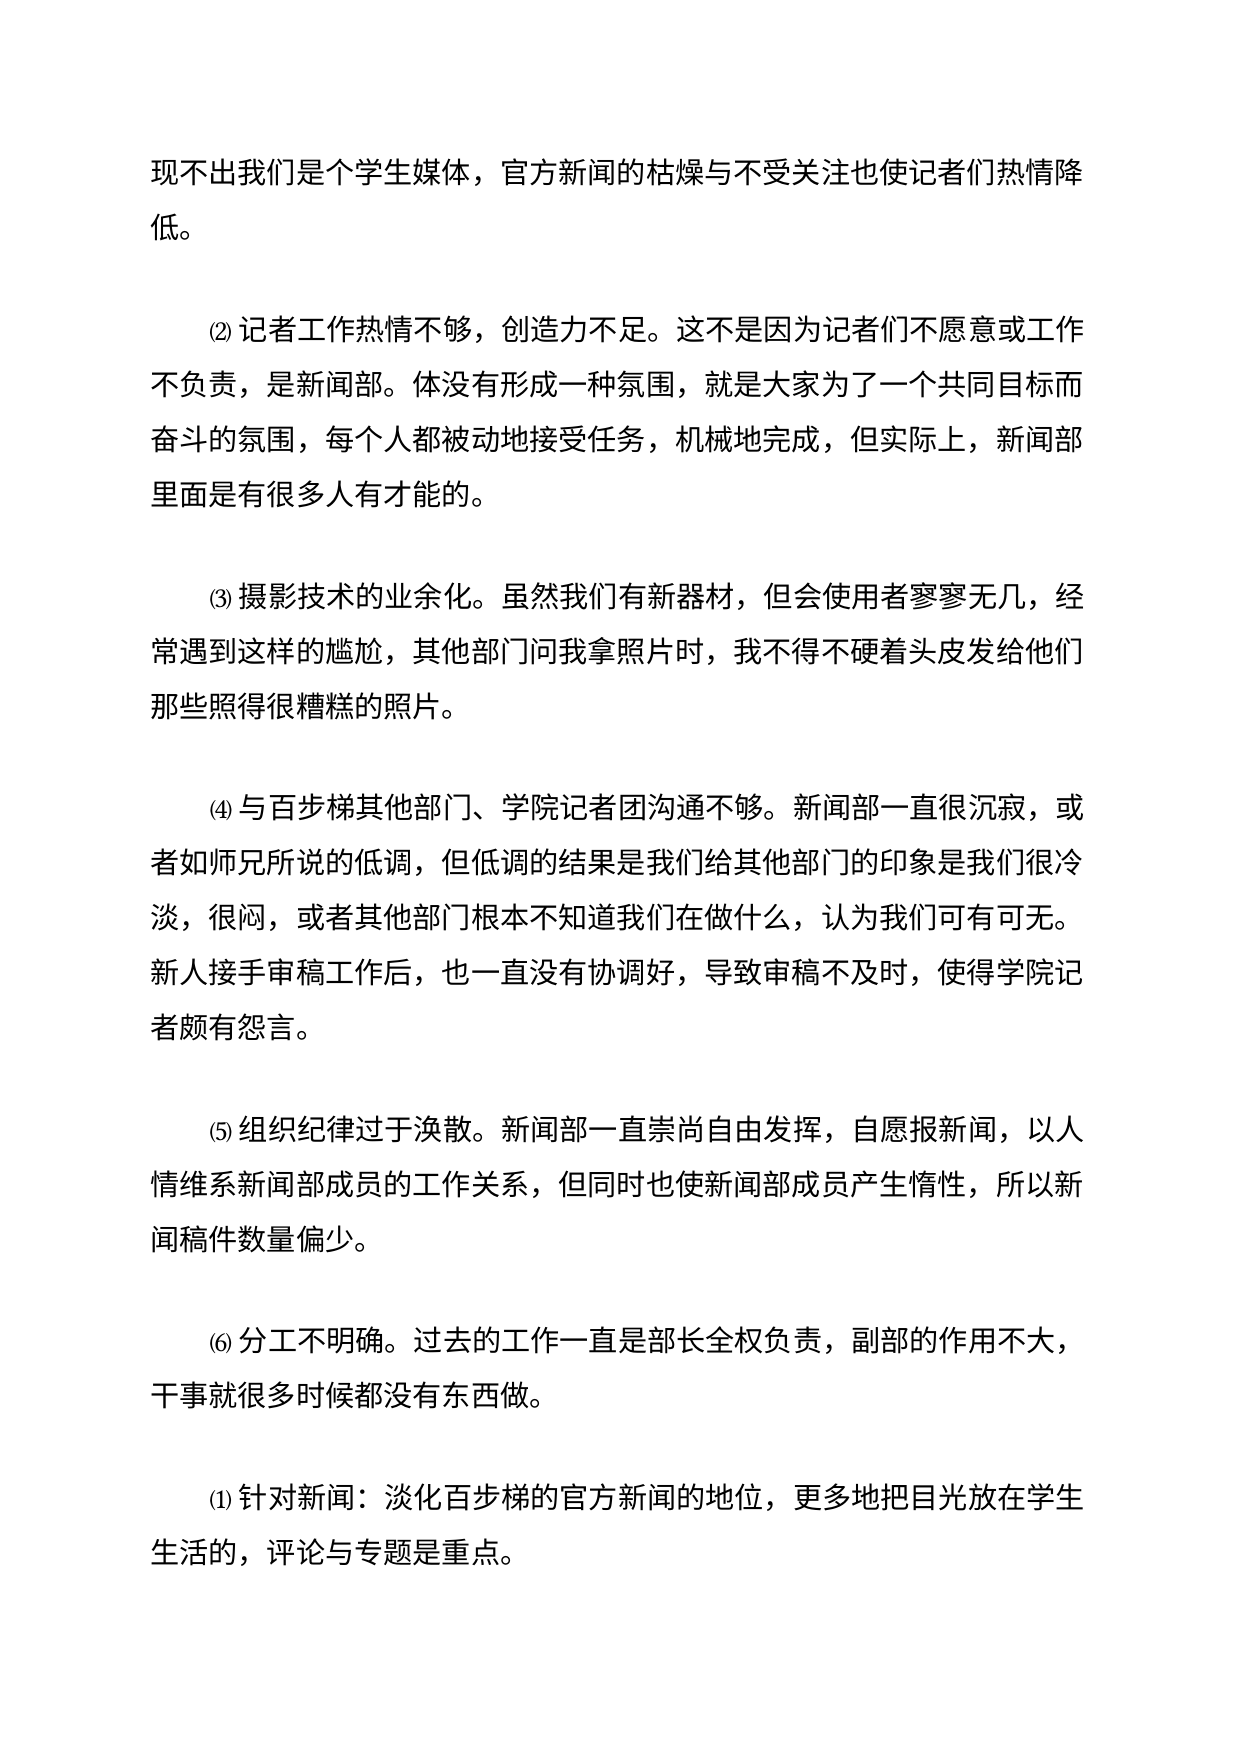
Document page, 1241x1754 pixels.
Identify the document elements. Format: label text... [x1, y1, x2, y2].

text ⑴针对新闻：淡化百步梯的官方新闻的地位，更多地把目光放在学生生活的，评论与专题是重点。 [150, 1475, 1090, 1572]
text ⑹分工不明确。过去的工作一直是部长全权负责，副部的作用不大，干事就很多时候都没有东西做。 [150, 1318, 1090, 1415]
text ⑶摄影技术的业余化。虽然我们有新器材，但会使用者寥寥无几，经常遇到这样的尴尬，其他部门问我拿照片时，我不得不硬着头皮发给他们那些照得很糟糕的照片。 [150, 573, 1090, 725]
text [150, 150, 1090, 247]
text ⑵记者工作热情不够，创造力不足。这不是因为记者们不愿意或工作不负责，是新闻部。体没有形成一种氛围，就是大家为了一个共同目标而奋斗的氛围，每个人都被动地接受任务，机械地完成，但实际上，新闻部里面是有很多人有才能的。 [150, 307, 1090, 514]
text ⑷与百步梯其他部门、学院记者团沟通不够。新闻部一直很沉寂，或者如师兄所说的低调，但低调的结果是我们给其他部门的印象是我们很冷淡，很闷，或者其他部门根本不知道我们在做什么，认为我们可有可无。新人接手审稿工作后，也一直没有协调好，导致审稿不及时，使得学院记者颇有怨言。 [150, 785, 1090, 1047]
text ⑸组织纪律过于涣散。新闻部一直崇尚自由发挥，自愿报新闻，以人情维系新闻部成员的工作关系，但同时也使新闻部成员产生惰性，所以新闻稿件数量偏少。 [150, 1106, 1090, 1258]
